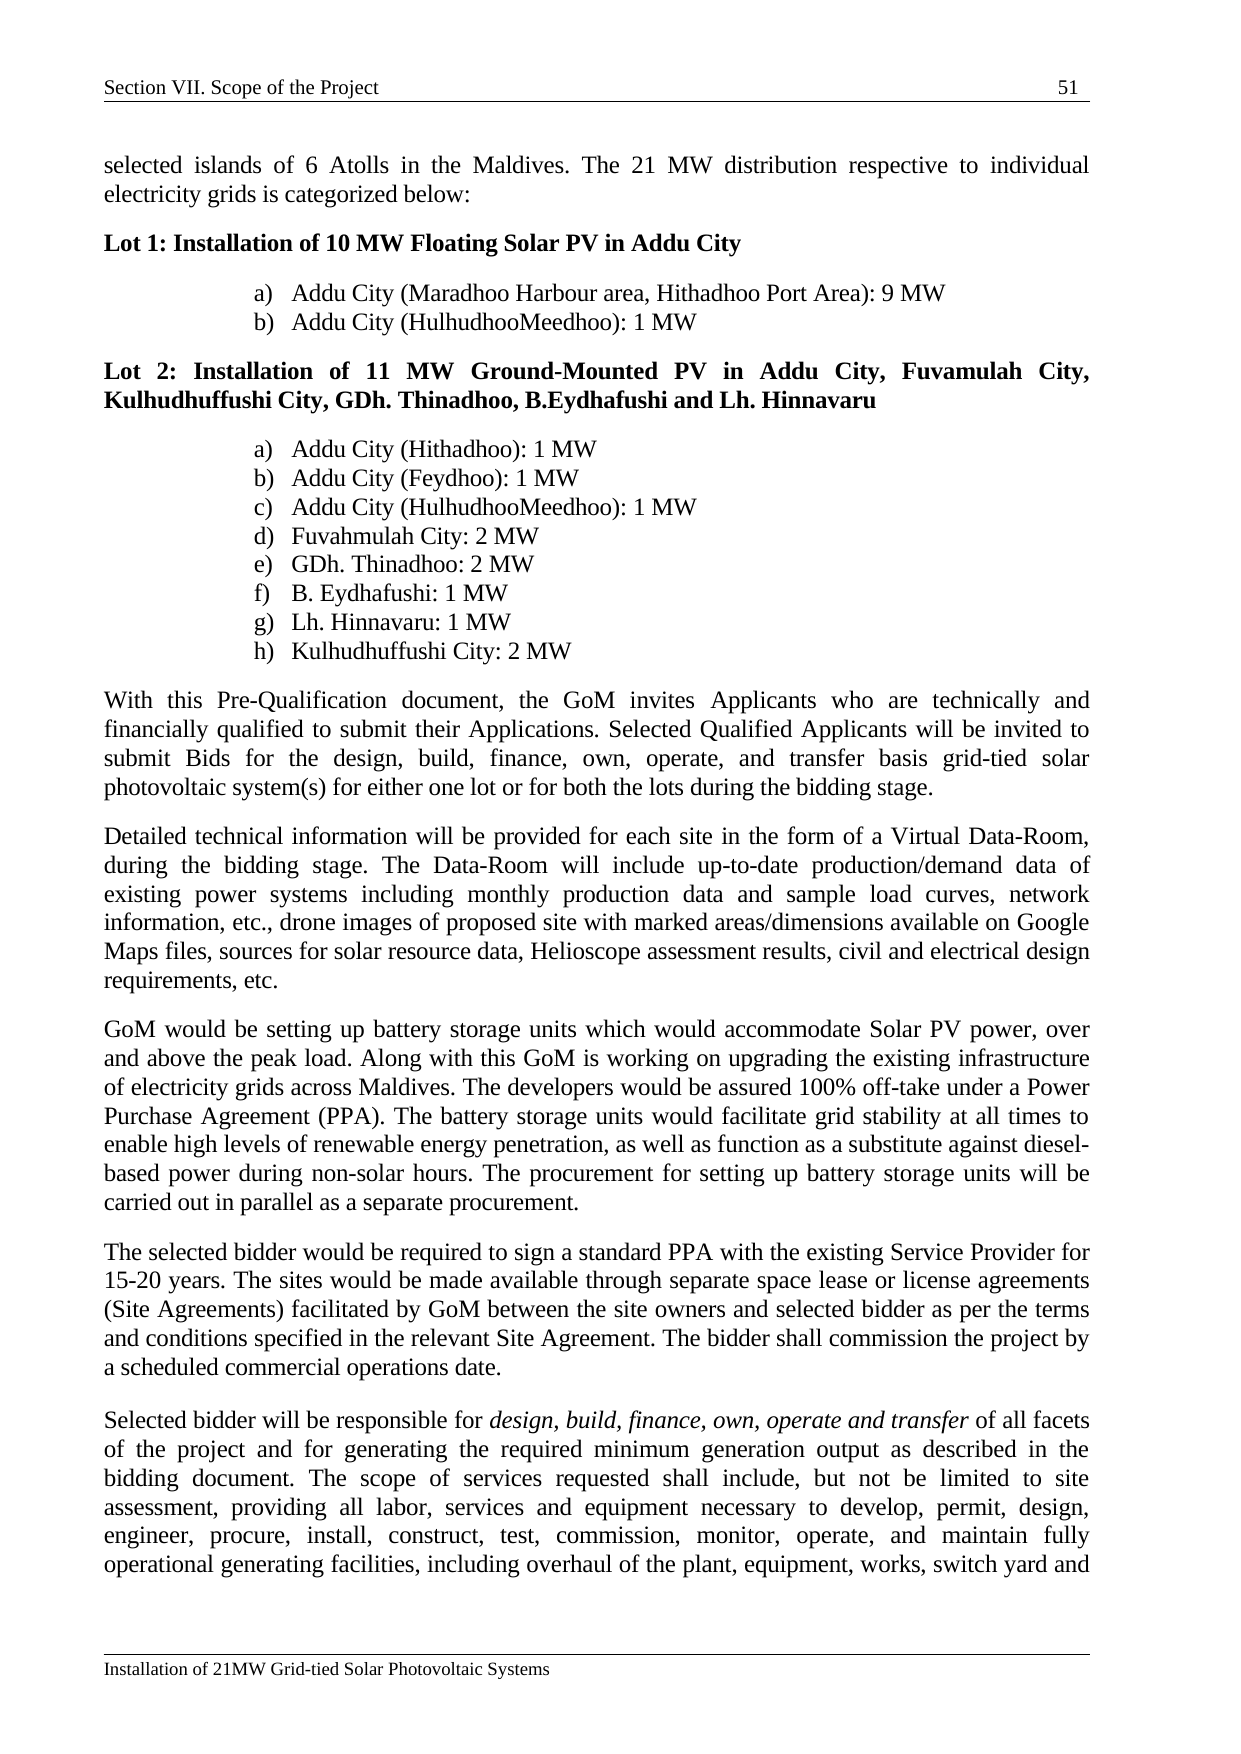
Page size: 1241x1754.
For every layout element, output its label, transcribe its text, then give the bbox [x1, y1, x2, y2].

list Fuvahmulah City: 2 MW [253, 521, 1090, 549]
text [103, 150, 1090, 207]
list Addu City (HulhudhooMeedhoo): 1 MW [253, 492, 1090, 521]
list Addu City (Maradhoo Harbour area, Hithadhoo Port Area): 9 MW [253, 278, 1090, 307]
text Lot 2: Installation of 11 MW Ground-Mounted PV in Addu City, Fuvamulah City, Kulhudhuffushi City, GDh. Thinadhoo, B.Eydhafushi and Lh. Hinnavaru [103, 356, 1090, 414]
list B. Eydhafushi: 1 MW [253, 578, 1090, 607]
text The selected bidder would be required to sign a standard PPA with the existing Service Provider for 15-20 years. The sites would be made available through separate space lease or license agreements (Site Agreements) facilitated by GoM between the site owners and selected bidder as per the terms and conditions specified in the relevant Site Agreement. The bidder shall commission the project by a scheduled commercial operations date. [103, 1237, 1090, 1380]
list Lh. Hinnavaru: 1 MW [253, 607, 1090, 636]
list Addu City (Feydhoo): 1 MW [253, 463, 1090, 492]
text Detailed technical information will be provided for each site in the form of a Virtual Data-Room, during the bidding stage. The Data-Room will include up-to-date production/demand data of existing power systems including monthly production data and sample load curves, network information, etc., drone images of proposed site with marked areas/dimensions available on Google Maps files, sources for solar resource data, Helioscope assessment results, civil and electrical design requirements, etc. [103, 821, 1090, 994]
list Kulhudhuffushi City: 2 MW [253, 636, 1090, 664]
list Addu City (HulhudhooMeedhoo): 1 MW [253, 307, 1090, 335]
list Addu City (Hithadhoo): 1 MW [253, 434, 1090, 463]
text With this Pre-Qualification document, the GoM invites Applicants who are technically and financially qualified to submit their Applications. Selected Qualified Applicants will be invited to submit Bids for the design, build, finance, own, operate, and transfer basis grid-tied solar photovoltaic system(s) for either one lot or for both the lots during the bidding stage. [103, 685, 1090, 800]
text Lot 1: Installation of 10 MW Floating Solar PV in Addu City [103, 228, 1090, 257]
list GDh. Thinadhoo: 2 MW [253, 549, 1090, 578]
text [103, 1405, 1090, 1578]
text GoM would be setting up battery storage units which would accommodate Solar PV power, over and above the peak load. Along with this GoM is working on upgrading the existing infrastructure of electricity grids across Maldives. The developers would be assured 100% off-take under a Power Purchase Agreement (PPA). The battery storage units would facilitate grid stability at all times to enable high levels of renewable energy penetration, as well as function as a substitute against diesel-based power during non-solar hours. The procurement for setting up battery storage units will be carried out in parallel as a separate procurement. [103, 1014, 1090, 1216]
